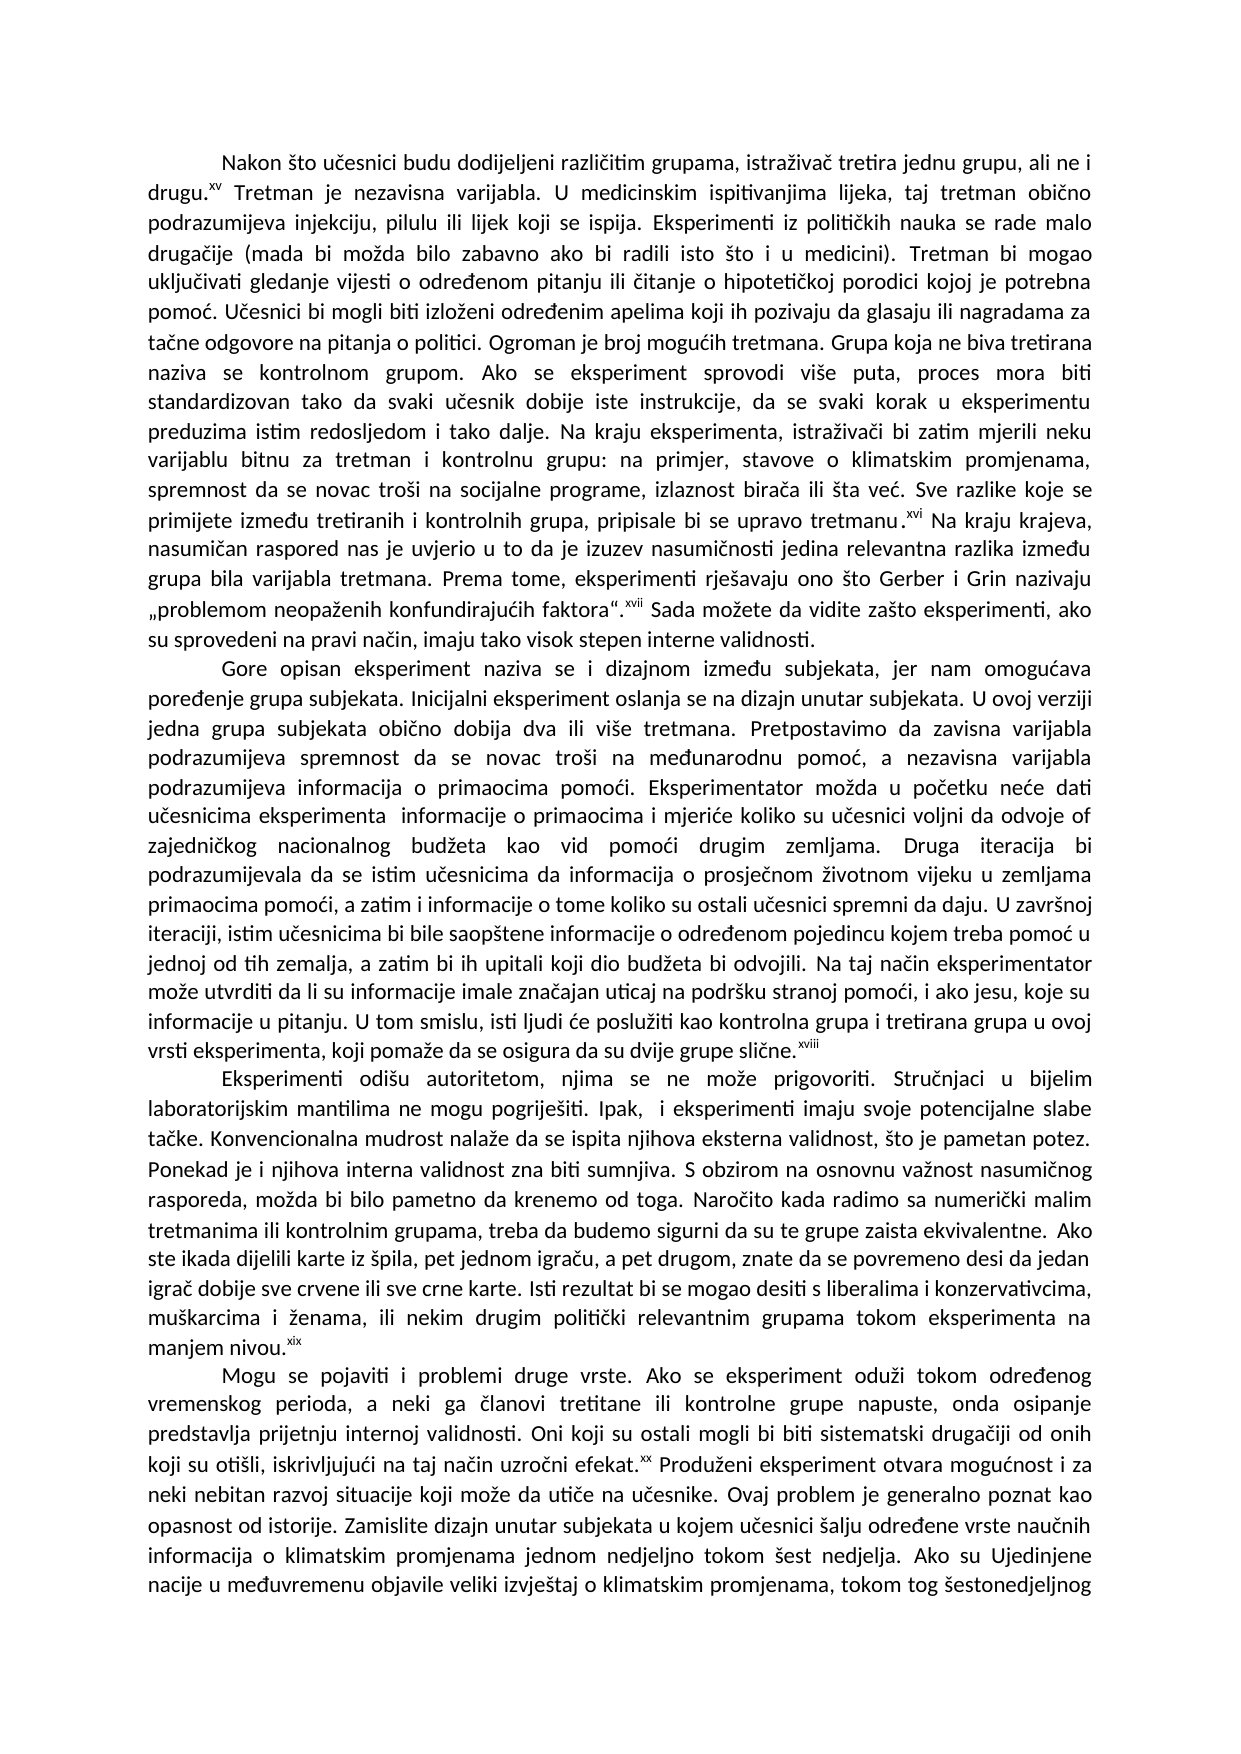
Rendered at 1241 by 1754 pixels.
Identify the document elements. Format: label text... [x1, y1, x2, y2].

text Gore opisan eksperiment naziva se i dizajnom između subjekata, jer nam omogućava poređenje grupa subjekata. Inicijalni eksperiment oslanja se na dizajn unutar subjekata. U ovoj verziji jedna grupa subjekata obično dobija dva ili više tretmana. Pretpostavimo da zavisna varijabla podrazumijeva spremnost da se novac troši na međunarodnu pomoć, a nezavisna varijabla podrazumijeva informacija o primaocima pomoći. Eksperimentator možda u početku neće dati učesnicima eksperimenta informacije o primaocima i mjeriće koliko su učesnici voljni da odvoje of zajedničkog nacionalnog budžeta kao vid pomoći drugim zemljama. Druga iteracija bi podrazumijevala da se istim učesnicima da informacija o prosječnom životnom vijeku u zemljama primaocima pomoći, a zatim i informacije o tome koliko su ostali učesnici spremni da daju. U završnoj iteraciji, istim učesnicima bi bile saopštene informacije o određenom pojedincu kojem treba pomoć u jednoj od tih zemalja, a zatim bi ih upitali koji dio budžeta bi odvojili. Na taj način eksperimentator može utvrditi da li su informacije imale značajan uticaj na podršku stranoj pomoći, i ako jesu, koje su informacije u pitanju. U tom smislu, isti ljudi će poslužiti kao kontrolna grupa i tretirana grupa u ovoj vrsti eksperimenta, koji pomaže da se osigura da su dvije grupe slične. [148, 654, 1093, 1064]
text Nakon što učesnici budu dodijeljeni različitim grupama, istraživač tretira jednu grupu, ali ne i drugu. Tretman je nezavisna varijabla. U medicinskim ispitivanjima lijeka, taj tretman obično podrazumijeva injekciju, pilulu ili lijek koji se ispija. Eksperimenti iz političkih nauka se rade malo drugačije (mada bi možda bilo zabavno ako bi radili isto što i u medicini). Tretman bi mogao uključivati gledanje vijesti o određenom pitanju ili čitanje o hipotetičkoj porodici kojoj je potrebna pomoć. Učesnici bi mogli biti izloženi određenim apelima koji ih pozivaju da glasaju ili nagradama za tačne odgovore na pitanja o politici. Ogroman je broj mogućih tretmana. Grupa koja ne biva tretirana naziva se kontrolnom grupom. Ako se eksperiment sprovodi više puta, proces mora biti standardizovan tako da svaki učesnik dobije iste instrukcije, da se svaki korak u eksperimentu preduzima istim redosljedom i tako dalje. Na kraju eksperimenta, istraživači bi zatim mjerili neku varijablu bitnu za tretman i kontrolnu grupu: na primjer, stavove o klimatskim promjenama, spremnost da se novac troši na socijalne programe, izlaznost birača ili šta već. Sve razlike koje se primijete između tretiranih i kontrolnih grupa, pripisale bi se upravo tretmanu. Na kraju krajeva, nasumičan raspored nas je uvjerio u to da je izuzev nasumičnosti jedina relevantna razlika između grupa bila varijabla tretmana. Prema tome, eksperimenti rješavaju ono što Gerber i Grin nazivaju „problemom neopaženih konfundirajućih faktora“. Sada možete da vidite zašto eksperimenti, ako su sprovedeni na pravi način, imaju tako visok stepen interne validnosti. [148, 148, 1093, 654]
text Eksperimenti odišu autoritetom, njima se ne može prigovoriti. Stručnjaci u bijelim laboratorijskim mantilima ne mogu pogriješiti. Ipak, i eksperimenti imaju svoje potencijalne slabe tačke. Konvencionalna mudrost nalaže da se ispita njihova eksterna validnost, što je pametan potez. Ponekad je i njihova interna validnost zna biti sumnjiva. S obzirom na osnovnu važnost nasumičnog rasporeda, možda bi bilo pametno da krenemo od toga. Naročito kada radimo sa numerički malim tretmanima ili kontrolnim grupama, treba da budemo sigurni da su te grupe zaista ekvivalentne. Ako ste ikada dijelili karte iz špila, pet jednom igraču, a pet drugom, znate da se povremeno desi da jedan igrač dobije sve crvene ili sve crne karte. Isti rezultat bi se mogao desiti s liberalima i konzervativcima, muškarcima i ženama, ili nekim drugim politički relevantnim grupama tokom eksperimenta na manjem nivou. [148, 1064, 1093, 1361]
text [148, 1361, 1093, 1598]
